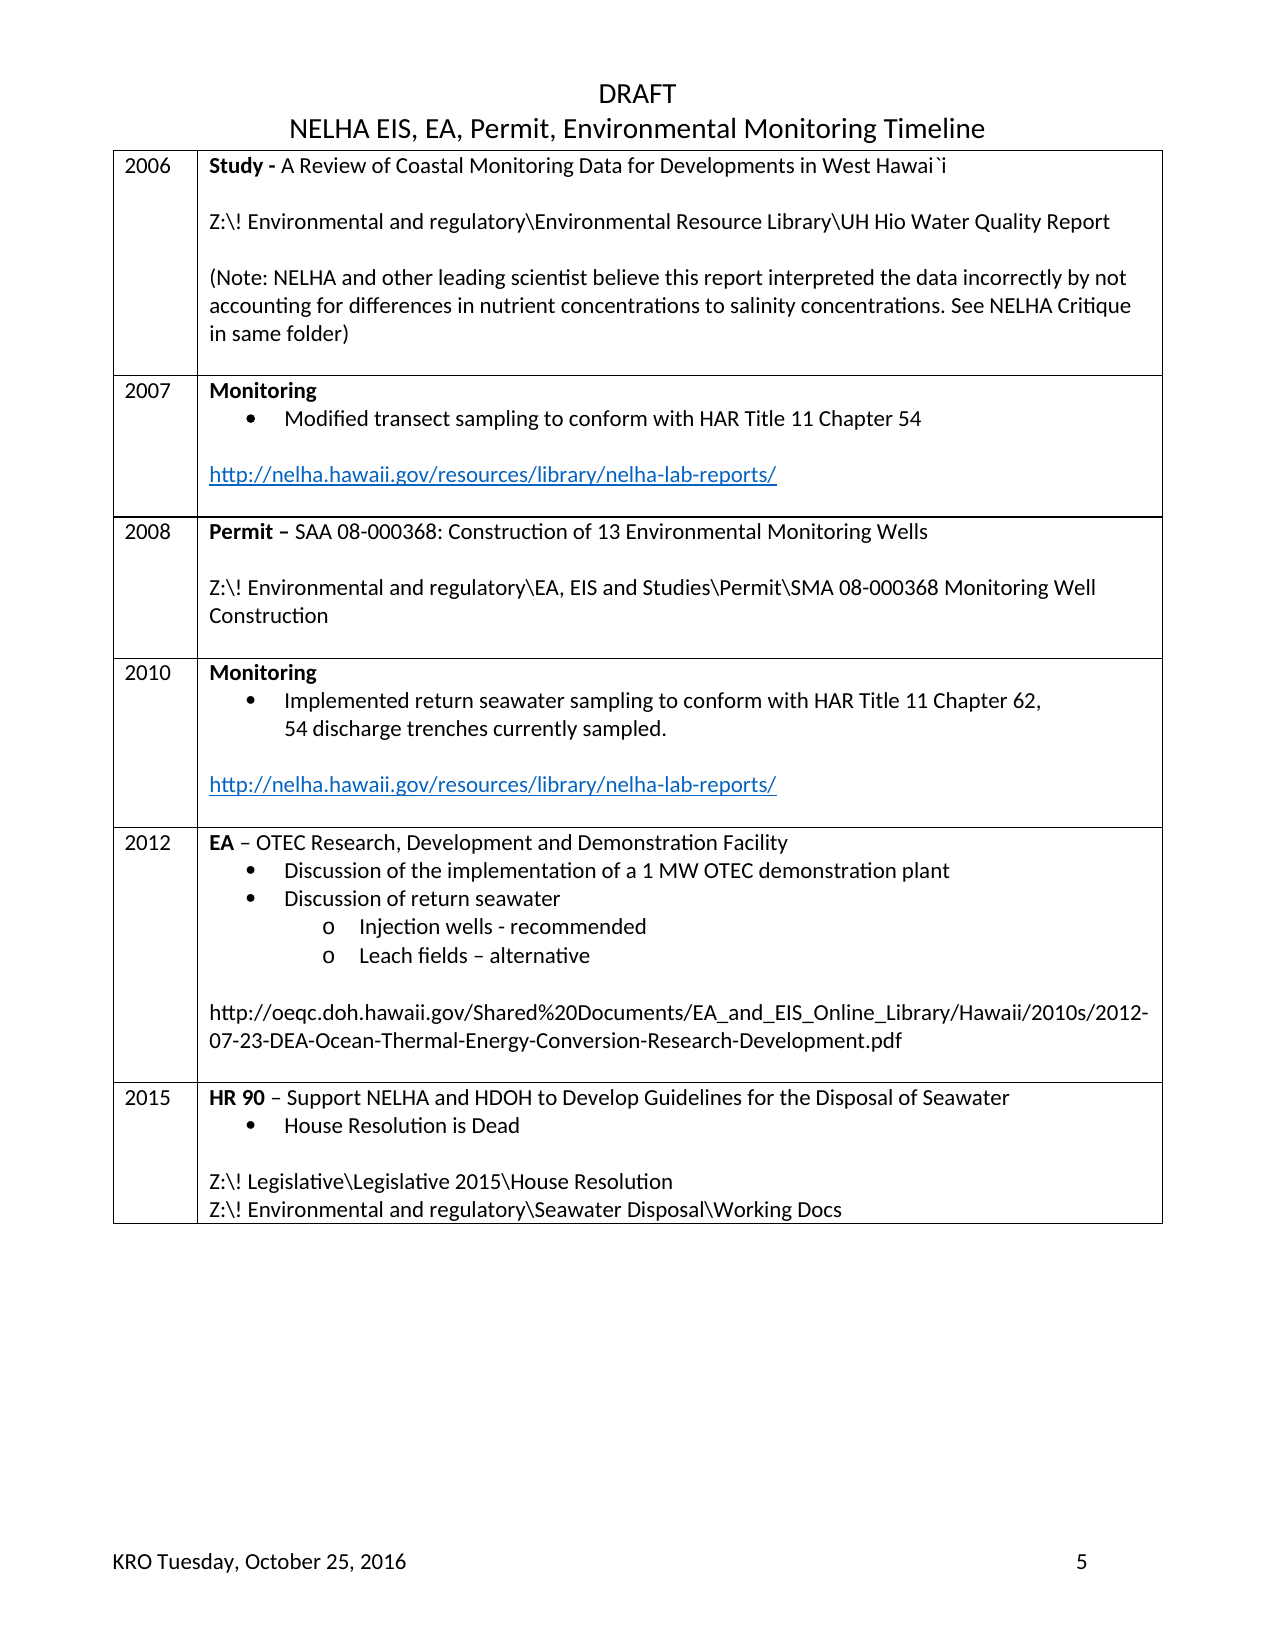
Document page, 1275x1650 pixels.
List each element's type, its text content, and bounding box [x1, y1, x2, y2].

table_header Study - A Review of Coastal Monitoring Data for Developments in West Hawai`i Z:\! Environmental and regulatory\Environmental Resource Library\UH Hio Water Quality Report (Note: NELHA and other leading scientist believe this report interpreted the data incorrectly by not accounting for differences in nutrient concentrations to salinity concentrations. See NELHA Critique in same folder) [198, 151, 1162, 375]
table_header 2006 [114, 151, 197, 375]
table_cell EA – OTEC Research, Development and Demonstration Facility Discussion of the implementation of a 1 MW OTEC demonstration plant Discussion of return seawater Injection wells - recommended Leach fields – alternative http://oeqc.doh.hawaii.gov/Shared%20Documents/EA_and_EIS_Online_Library/Hawaii/2010s/2012-07-23-DEA-Ocean-Thermal-Energy-Conversion-Research-Development.pdf [198, 828, 1162, 1082]
table_cell 2012 [114, 828, 197, 1082]
table_cell 2015 [114, 1083, 197, 1223]
table_cell 2008 [114, 518, 197, 657]
table_cell HR 90 – Support NELHA and HDOH to Develop Guidelines for the Disposal of Seawater House Resolution is Dead Z:\! Legislative\Legislative 2015\House Resolution Z:\! Environmental and regulatory\Seawater Disposal\Working Docs [198, 1083, 1162, 1223]
table_cell Permit – SAA 08-000368: Construction of 13 Environmental Monitoring Wells Z:\! Environmental and regulatory\EA, EIS and Studies\Permit\SMA 08-000368 Monitoring Well Construction [198, 518, 1162, 657]
table_cell 2010 [114, 659, 197, 827]
table_cell Monitoring Modified transect sampling to conform with HAR Title 11 Chapter 54 http://nelha.hawaii.gov/resources/library/nelha-lab-reports/ [198, 376, 1162, 516]
table_cell Monitoring Implemented return seawater sampling to conform with HAR Title 11 Chapter 62, 54 discharge trenches currently sampled. http://nelha.hawaii.gov/resources/library/nelha-lab-reports/ [198, 659, 1162, 827]
table_cell 2007 [114, 376, 197, 516]
